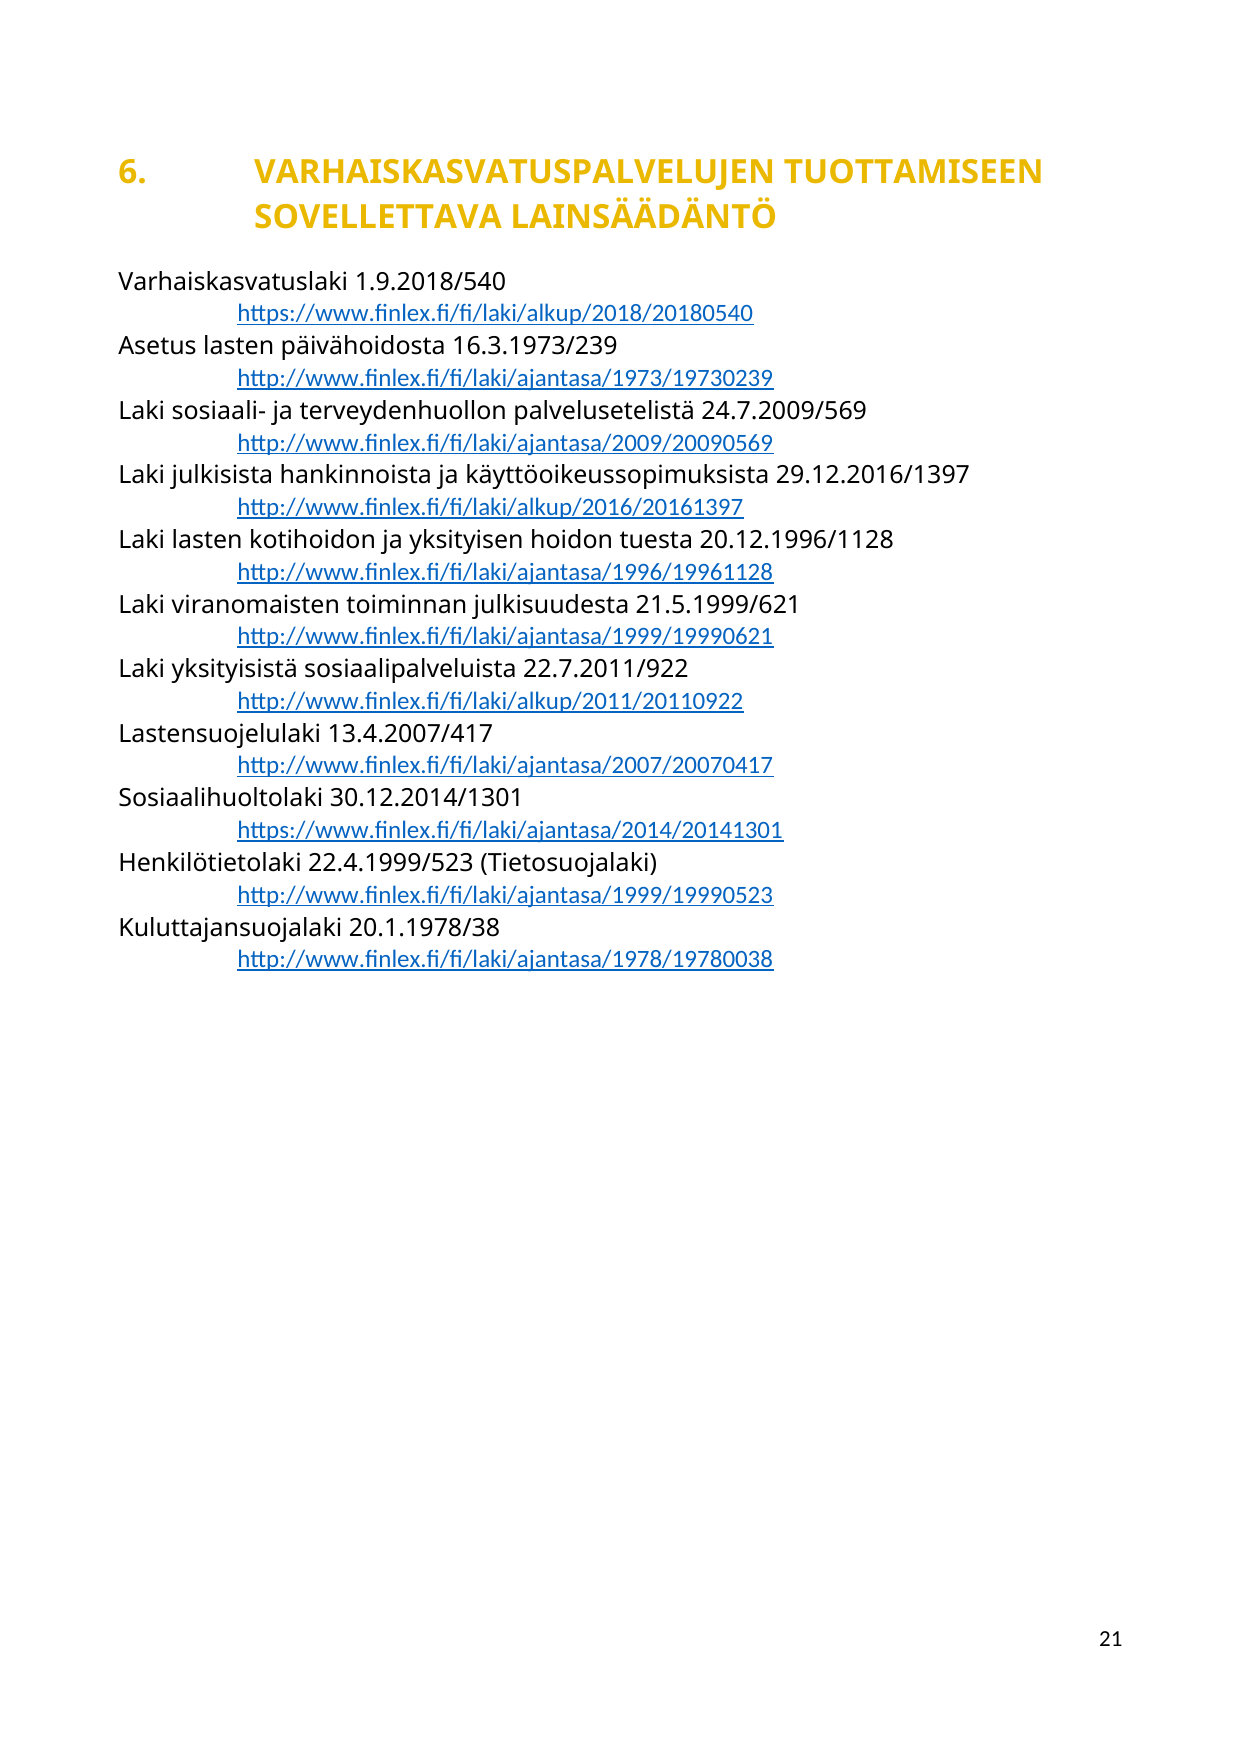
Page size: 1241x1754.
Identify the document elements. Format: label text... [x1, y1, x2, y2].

text Laki yksityisistä sosiaalipalveluista 22.7.2011/922 [118, 651, 1122, 685]
subtitle VARHAISKASVATUSPALVELUJEN TUOTTAMISEEN SOVELLETTAVA LAINSÄÄDÄNTÖ [118, 148, 1122, 238]
text http://www.finlex.fi/fi/laki/ajantasa/1999/19990523 [118, 879, 1122, 909]
text https://www.finlex.fi/fi/laki/alkup/2018/20180540 [118, 297, 1122, 328]
text https://www.finlex.fi/fi/laki/ajantasa/2014/20141301 [118, 814, 1122, 845]
text Varhaiskasvatuslaki 1.9.2018/540 [118, 263, 1122, 297]
text Laki viranomaisten toiminnan julkisuudesta 21.5.1999/621 [118, 586, 1122, 620]
text http://www.finlex.fi/fi/laki/alkup/2011/20110922 [118, 685, 1122, 716]
text http://www.finlex.fi/fi/laki/ajantasa/1999/19990621 [118, 620, 1122, 651]
text Laki lasten kotihoidon ja yksityisen hoidon tuesta 20.12.1996/1128 [118, 522, 1122, 556]
text Laki sosiaali- ja terveydenhuollon palvelusetelistä 24.7.2009/569 [118, 393, 1122, 427]
text Kuluttajansuojalaki 20.1.1978/38 [118, 909, 1122, 943]
text http://www.finlex.fi/fi/laki/alkup/2016/20161397 [118, 491, 1122, 522]
text Lastensuojelulaki 13.4.2007/417 [118, 716, 1122, 749]
text Henkilötietolaki 22.4.1999/523 (Tietosuojalaki) [118, 845, 1122, 879]
text http://www.finlex.fi/fi/laki/ajantasa/2009/20090569 [118, 427, 1122, 457]
text Sosiaalihuoltolaki 30.12.2014/1301 [118, 780, 1122, 814]
text Laki julkisista hankinnoista ja käyttöoikeussopimuksista 29.12.2016/1397 [118, 457, 1122, 491]
text http://www.finlex.fi/fi/laki/ajantasa/1978/19780038 [118, 943, 1122, 974]
text http://www.finlex.fi/fi/laki/ajantasa/1996/19961128 [118, 556, 1122, 586]
text Asetus lasten päivähoidosta 16.3.1973/239 [118, 328, 1122, 362]
text http://www.finlex.fi/fi/laki/ajantasa/2007/20070417 [118, 749, 1122, 780]
text http://www.finlex.fi/fi/laki/ajantasa/1973/19730239 [118, 362, 1122, 393]
